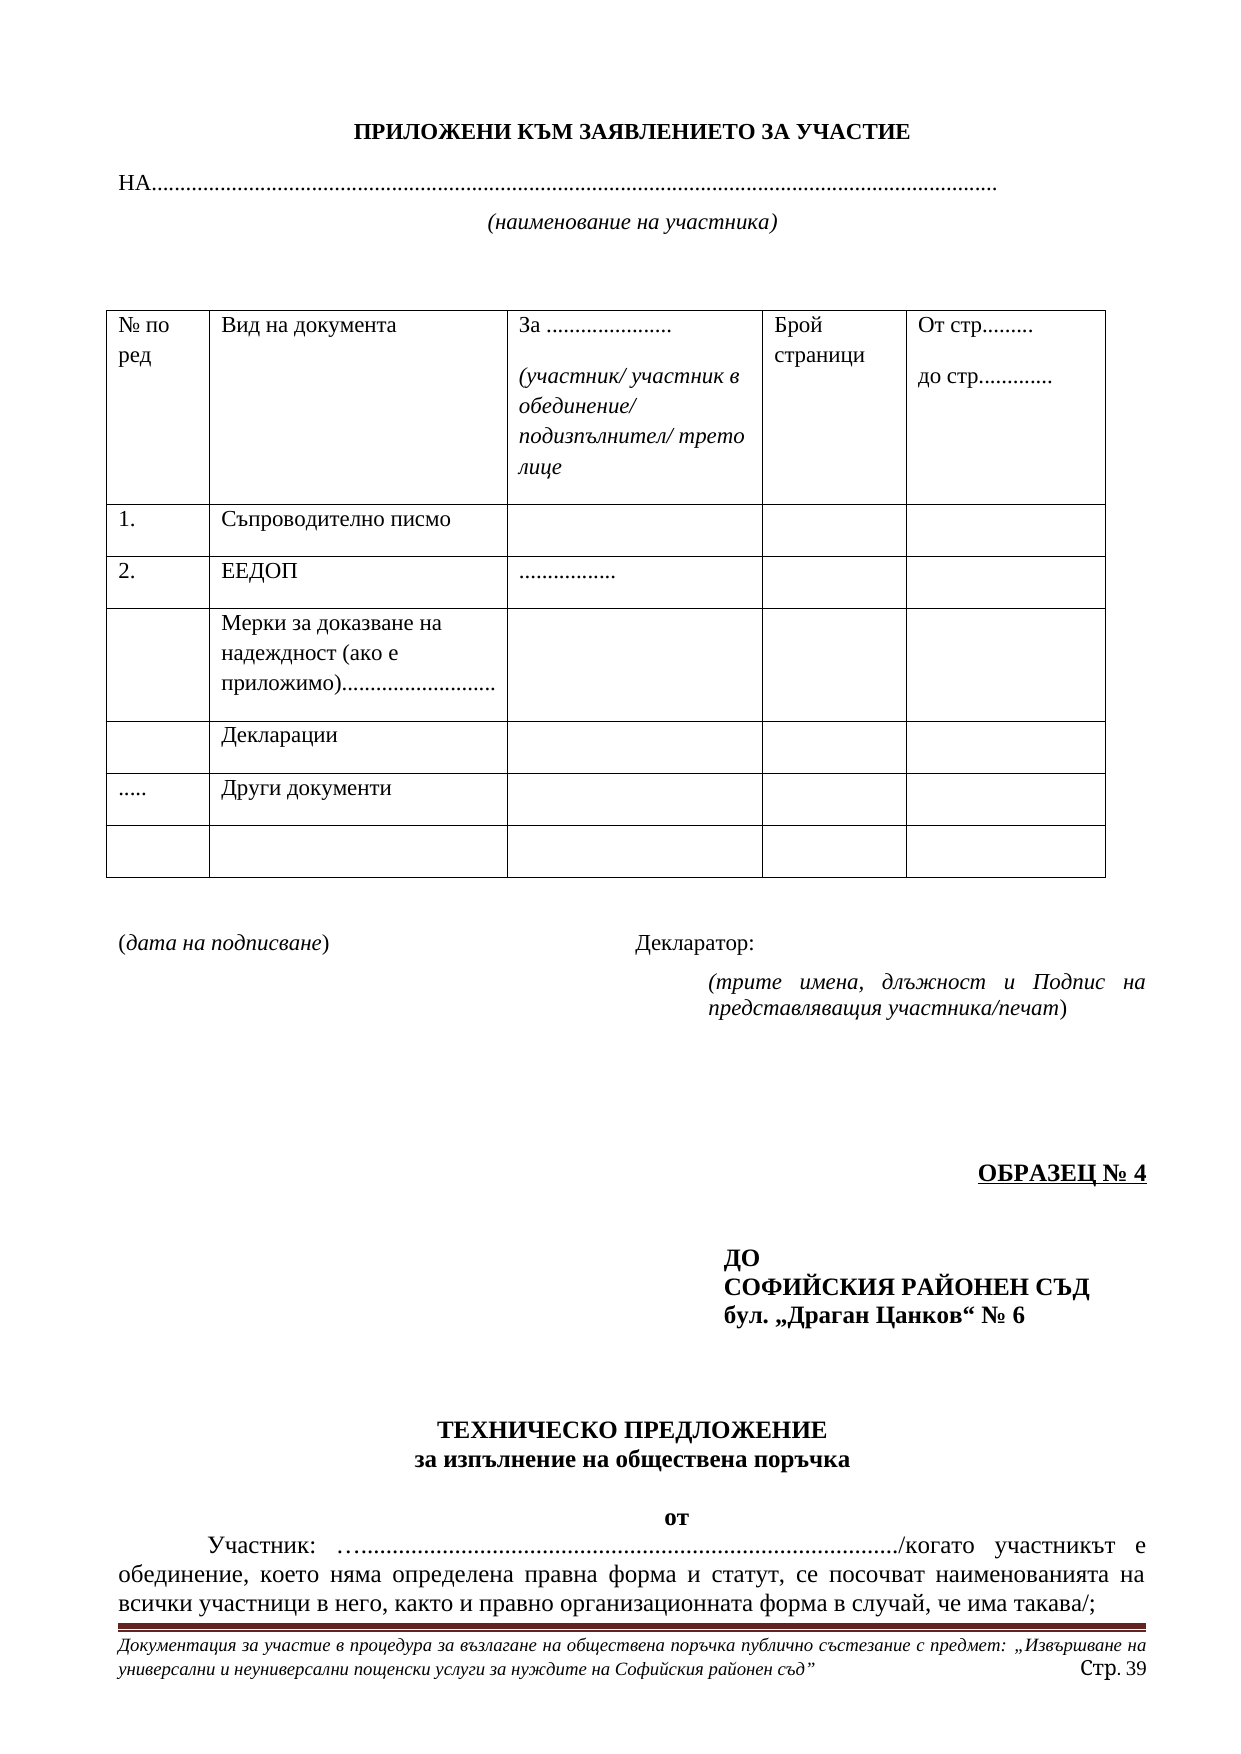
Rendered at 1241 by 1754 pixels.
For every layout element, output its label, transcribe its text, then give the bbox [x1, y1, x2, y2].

table_cell 2. [107, 557, 209, 608]
table_cell ................. [508, 557, 762, 608]
table_cell [508, 722, 762, 773]
table_header Вид на документа [210, 311, 507, 504]
table_cell Съпроводително писмо [210, 505, 507, 556]
table_cell Мерки за доказване на надеждност (ако е приложимо)........................... [210, 609, 507, 721]
table_cell ..... [107, 774, 209, 825]
text ТЕХНИЧЕСКО ПРЕДЛОЖЕНИЕ [118, 1415, 1146, 1444]
table_cell [107, 826, 209, 877]
table_cell 1. [107, 505, 209, 556]
table_cell Декларации [210, 722, 507, 773]
text НА.................................................................................................................................................... [118, 169, 1146, 196]
table_cell [763, 722, 906, 773]
text (трите имена, длъжност и Подпис на представляващия участника/печат) [708, 968, 1146, 1020]
table_cell [508, 826, 762, 877]
table_cell [907, 505, 1105, 556]
table_cell [763, 826, 906, 877]
table_cell [763, 557, 906, 608]
table_header От стр......... до стр............. [907, 311, 1105, 504]
text ПРИЛОЖЕНИ КЪМ ЗАЯВЛЕНИЕТО ЗА УЧАСТИЕ [118, 118, 1146, 144]
table_cell [508, 609, 762, 721]
table_header Брой страници [763, 311, 906, 504]
text бул. „Драган Цанков“ № 6 [118, 1300, 1146, 1329]
table_cell [210, 826, 507, 877]
table_cell Други документи [210, 774, 507, 825]
text (дата на подписване) Декларатор: [118, 929, 1146, 955]
table_cell ЕЕДОП [210, 557, 507, 608]
table_cell [907, 609, 1105, 721]
table_cell [508, 774, 762, 825]
table_cell [763, 505, 906, 556]
table_cell [107, 609, 209, 721]
table_cell [907, 774, 1105, 825]
table_cell [508, 505, 762, 556]
text СОФИЙСКИЯ РАЙОНЕН СЪД [118, 1272, 1146, 1300]
text ОБРАЗЕЦ № 4 [118, 1158, 1146, 1187]
table_cell [907, 722, 1105, 773]
text ДО [118, 1243, 1146, 1272]
text за изпълнение на обществена поръчка [118, 1444, 1146, 1473]
table_cell [763, 774, 906, 825]
text (наименование на участника) [118, 208, 1146, 234]
table_cell [907, 557, 1105, 608]
text Участник: …....................................................................................../когато участникът е обединение, което няма определена правна форма и статут, се посочват наименованията на всички участници в него, както и правно организационната форма в случай, че има такава/; [118, 1530, 1146, 1617]
text от [118, 1502, 1146, 1530]
table_cell [907, 826, 1105, 877]
table_cell [763, 609, 906, 721]
table_cell [107, 722, 209, 773]
table_header За ...................... (участник/ участник в обединение/ подизпълнител/ трето лице [508, 311, 762, 504]
table_header № по ред [107, 311, 209, 504]
